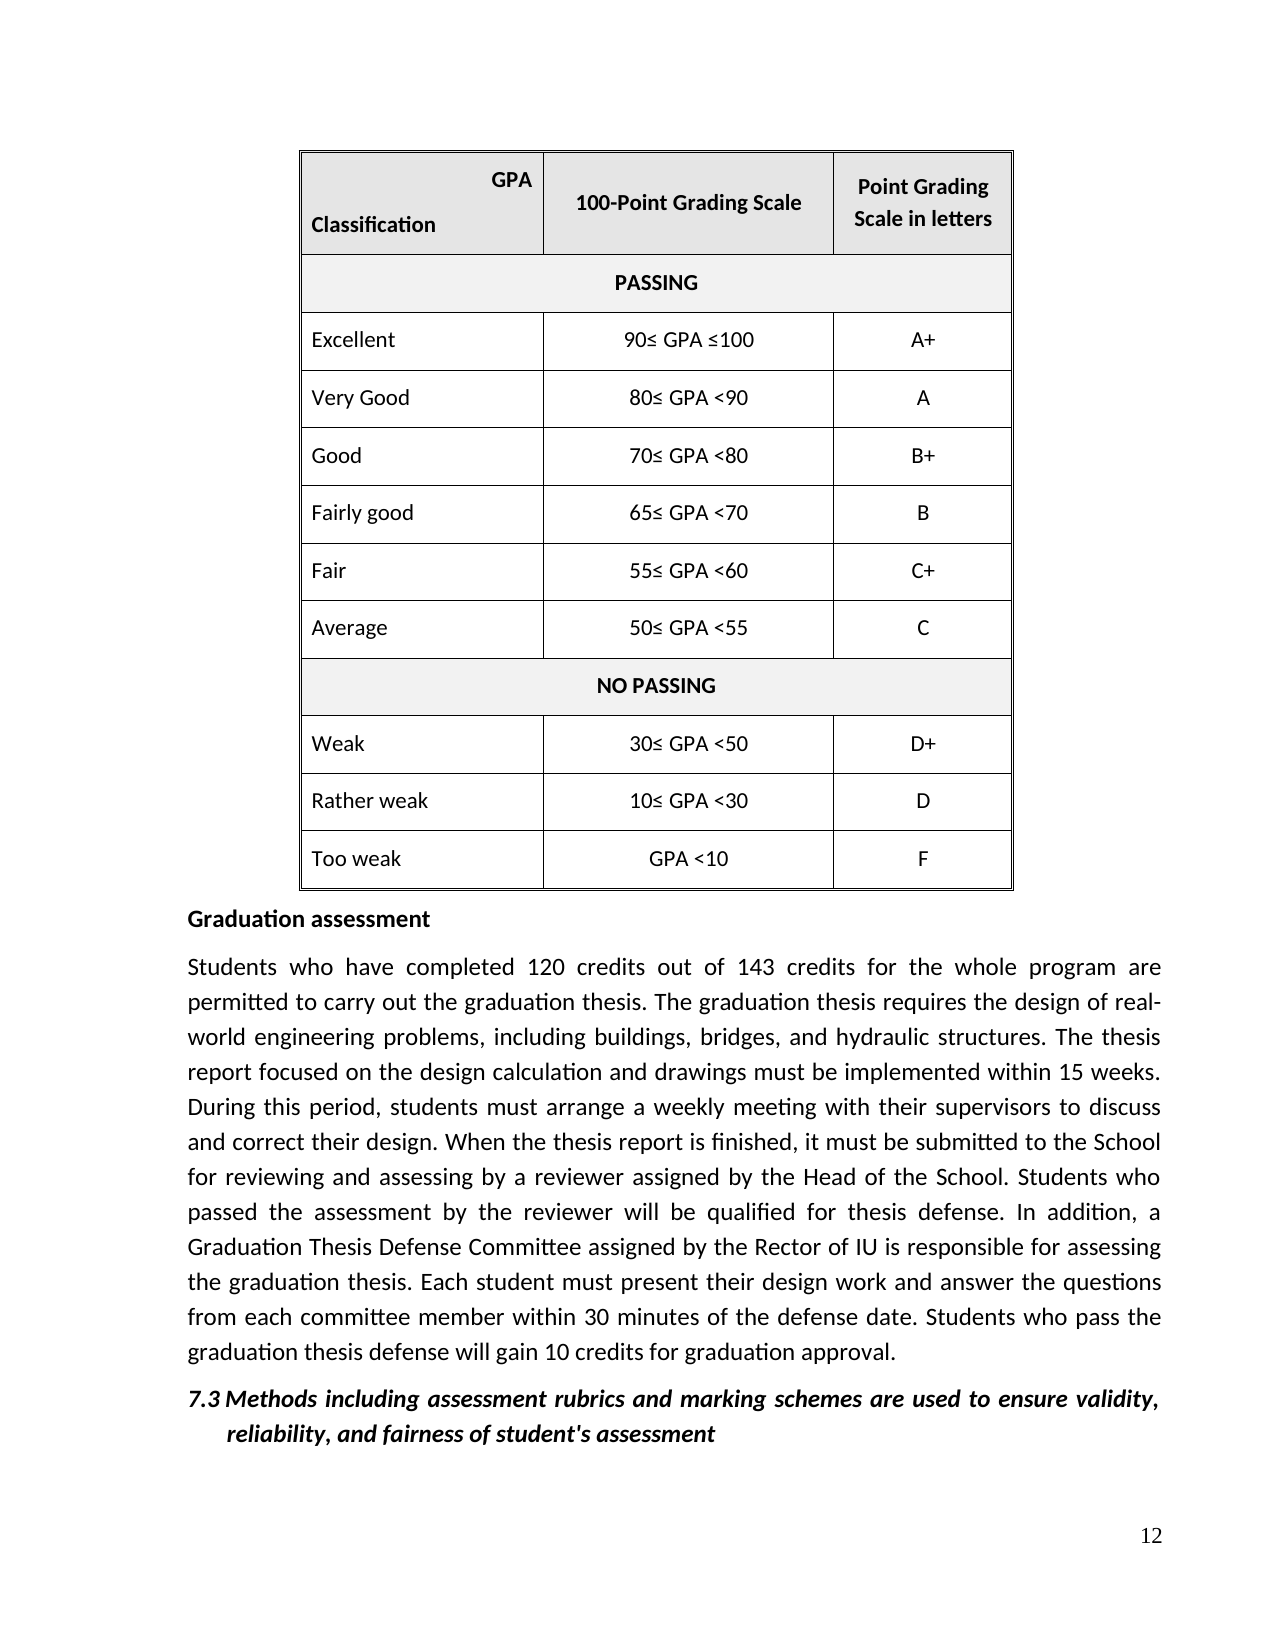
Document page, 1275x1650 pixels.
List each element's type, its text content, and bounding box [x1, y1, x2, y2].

table_cell A [834, 371, 1011, 427]
table_cell PASSING [302, 255, 1011, 312]
table_cell GPA <10 [544, 831, 833, 888]
table_cell 70≤ GPA <80 [544, 428, 833, 485]
table_header 100-Point Grading Scale [544, 153, 833, 254]
table_cell 90≤ GPA ≤100 [544, 313, 833, 369]
table_cell 55≤ GPA <60 [544, 544, 833, 600]
table_cell Very Good [302, 371, 543, 427]
table_cell D [834, 774, 1011, 830]
table_cell C [834, 601, 1011, 658]
table_cell 80≤ GPA <90 [544, 371, 833, 427]
table_cell B [834, 486, 1011, 542]
table_cell Weak [302, 716, 543, 773]
table_cell F [834, 831, 1011, 888]
table_cell 50≤ GPA <55 [544, 601, 833, 658]
table_cell C+ [834, 544, 1011, 600]
table_cell D+ [834, 716, 1011, 773]
table_cell Fairly good [302, 486, 543, 542]
table_cell 30≤ GPA <50 [544, 716, 833, 773]
table_cell 65≤ GPA <70 [544, 486, 833, 542]
table_cell NO PASSING [302, 659, 1011, 715]
table_cell 10≤ GPA <30 [544, 774, 833, 830]
table_header GPA Classification [302, 153, 543, 254]
table_cell Average [302, 601, 543, 658]
text Graduation assessment [187, 904, 1162, 934]
table_cell Fair [302, 544, 543, 600]
table_cell Rather weak [302, 774, 543, 830]
table_cell Excellent [302, 313, 543, 369]
table_cell B+ [834, 428, 1011, 485]
table_cell Good [302, 428, 543, 485]
table_header Point Grading Scale in letters [834, 153, 1011, 254]
table_cell Too weak [302, 831, 543, 888]
text Students who have completed 120 credits out of 143 credits for the whole program are permitted to carry out the graduation thesis. The graduation thesis requires the design of real-world engineering problems, including buildings, bridges, and hydraulic structures. The thesis report focused on the design calculation and drawings must be implemented within 15 weeks. During this period, students must arrange a weekly meeting with their supervisors to discuss and correct their design. When the thesis report is finished, it must be submitted to the School for reviewing and assessing by a reviewer assigned by the Head of the School. Students who passed the assessment by the reviewer will be qualified for thesis defense. In addition, a Graduation Thesis Defense Committee assigned by the Rector of IU is responsible for assessing the graduation thesis. Each student must present their design work and answer the questions from each committee member within 30 minutes of the defense date. Students who pass the graduation thesis defense will gain 10 credits for graduation approval. [187, 951, 1162, 1367]
list Methods including assessment rubrics and marking schemes are used to ensure validity, reliability, and fairness of student's assessment [187, 1384, 1162, 1449]
table_cell A+ [834, 313, 1011, 369]
